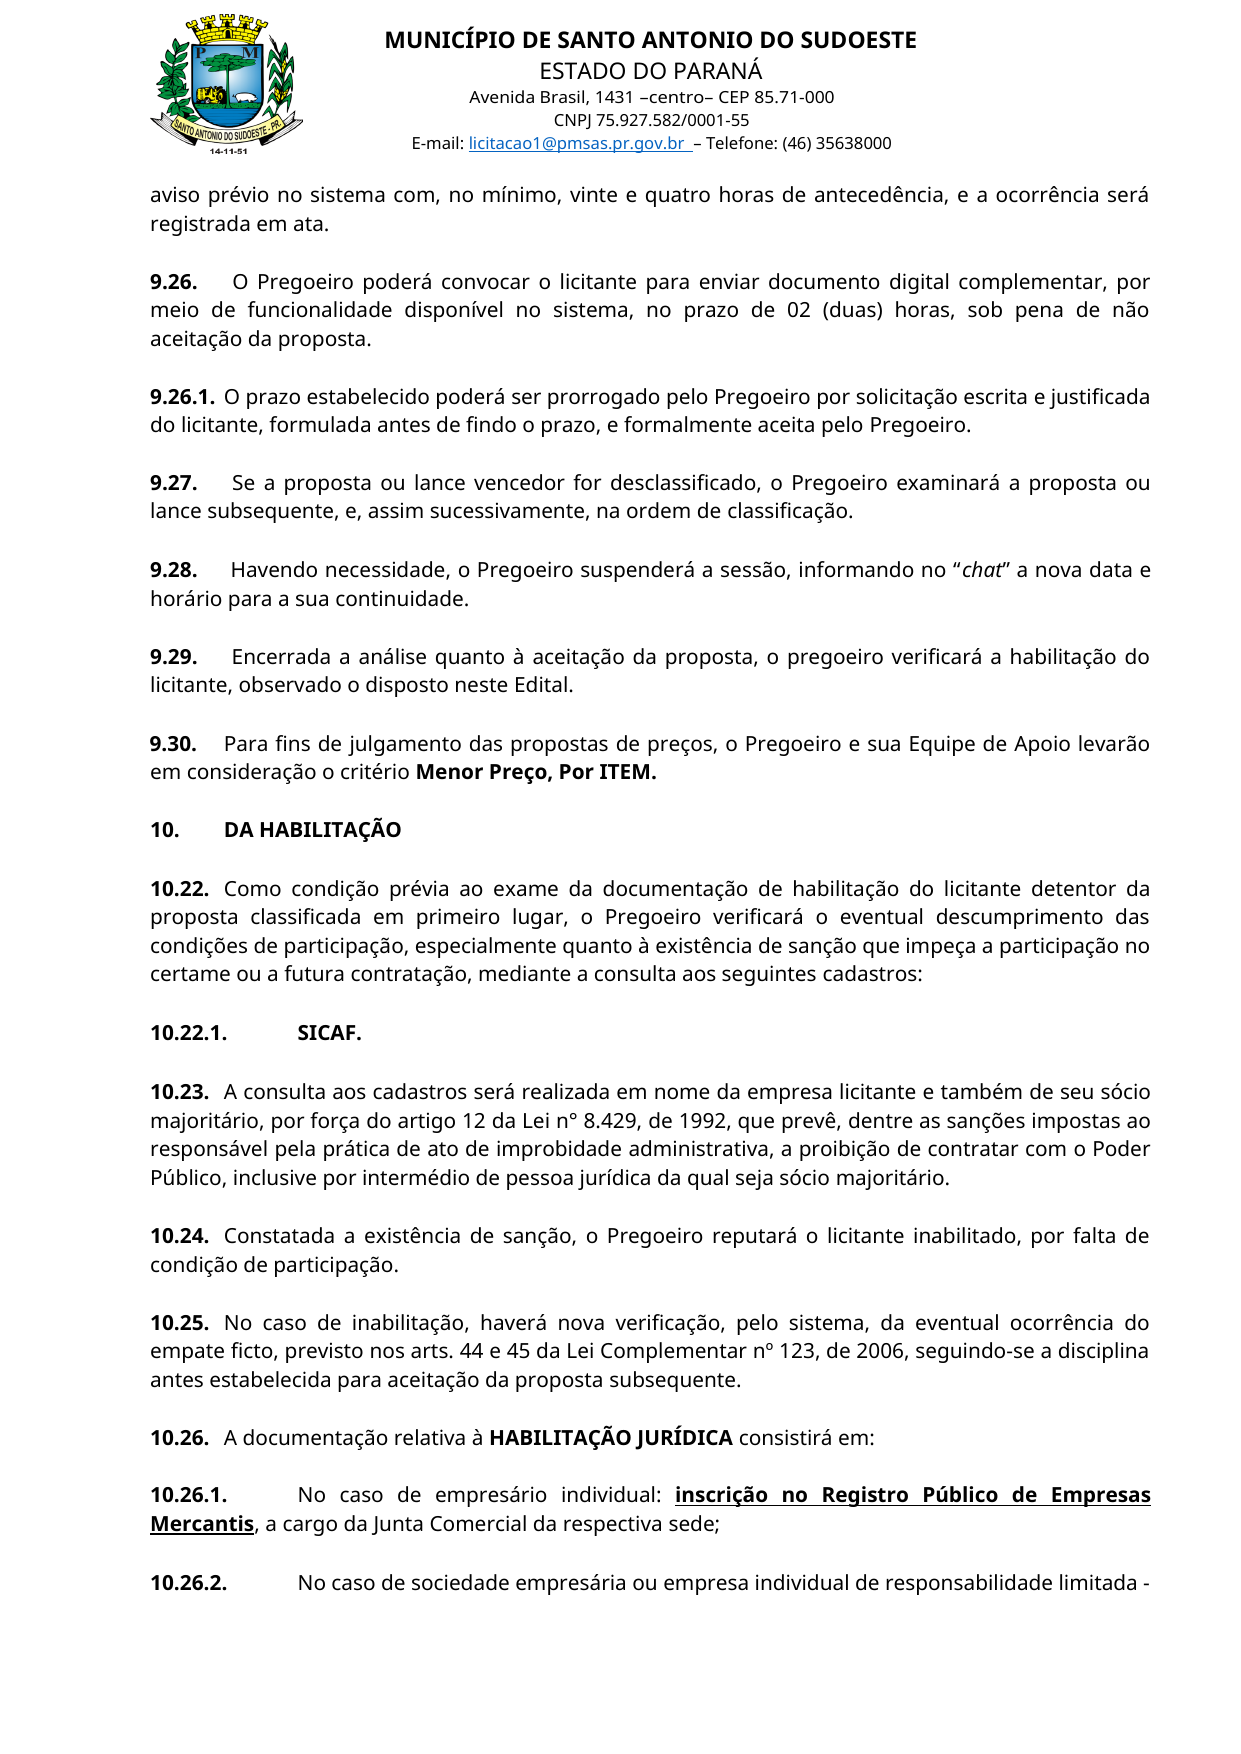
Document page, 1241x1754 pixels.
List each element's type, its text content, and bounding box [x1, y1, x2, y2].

list No caso de empresário individual: inscrição no Registro Público de Empresas Mercantis, a cargo da Junta Comercial da respectiva sede; [150, 1481, 1151, 1537]
list No caso de inabilitação, haverá nova verificação, pelo sistema, da eventual ocorrência do empate ficto, previsto nos arts. 44 e 45 da Lei Complementar nº 123, de 2006, seguindo-se a disciplina antes estabelecida para aceitação da proposta subsequente. [150, 1308, 1151, 1393]
list Para fins de julgamento das propostas de preços, o Pregoeiro e sua Equipe de Apoio levarão em consideração o critério Menor Preço, Por ITEM. [149, 729, 1151, 786]
list O Pregoeiro poderá convocar o licitante para enviar documento digital complementar, por meio de funcionalidade disponível no sistema, no prazo de 02 (duas) horas, sob pena de não aceitação da proposta. [150, 267, 1151, 352]
list Constatada a existência de sanção, o Pregoeiro reputará o licitante inabilitado, por falta de condição de participação. [150, 1222, 1151, 1278]
list Havendo necessidade, o Pregoeiro suspenderá a sessão, informando no “chat” a nova data e horário para a sua continuidade. [150, 556, 1151, 612]
list Encerrada a análise quanto à aceitação da proposta, o pregoeiro verificará a habilitação do licitante, observado o disposto neste Edital. [150, 642, 1151, 699]
list A documentação relativa à HABILITAÇÃO JURÍDICA consistirá em: [150, 1423, 1151, 1451]
list SICAF. [150, 1018, 1151, 1047]
list DA HABILITAÇÃO [150, 815, 1151, 843]
picture [150, 14, 303, 154]
list Se a proposta ou lance vencedor for desclassificado, o Pregoeiro examinará a proposta ou lance subsequente, e, assim sucessivamente, na ordem de classificação. [150, 468, 1151, 525]
list A consulta aos cadastros será realizada em nome da empresa licitante e também de seu sócio majoritário, por força do artigo 12 da Lei n° 8.429, de 1992, que prevê, dentre as sanções impostas ao responsável pela prática de ato de improbidade administrativa, a proibição de contratar com o Poder Público, inclusive por intermédio de pessoa jurídica da qual seja sócio majoritário. [150, 1077, 1151, 1191]
list Como condição prévia ao exame da documentação de habilitação do licitante detentor da proposta classificada em primeiro lugar, o Pregoeiro verificará o eventual descumprimento das condições de participação, especialmente quanto à existência de sanção que impeça a participação no certame ou a futura contratação, mediante a consulta aos seguintes cadastros: [150, 874, 1151, 988]
list O prazo estabelecido poderá ser prorrogado pelo Pregoeiro por solicitação escrita e justificada do licitante, formulada antes de findo o prazo, e formalmente aceita pelo Pregoeiro. [150, 382, 1151, 439]
